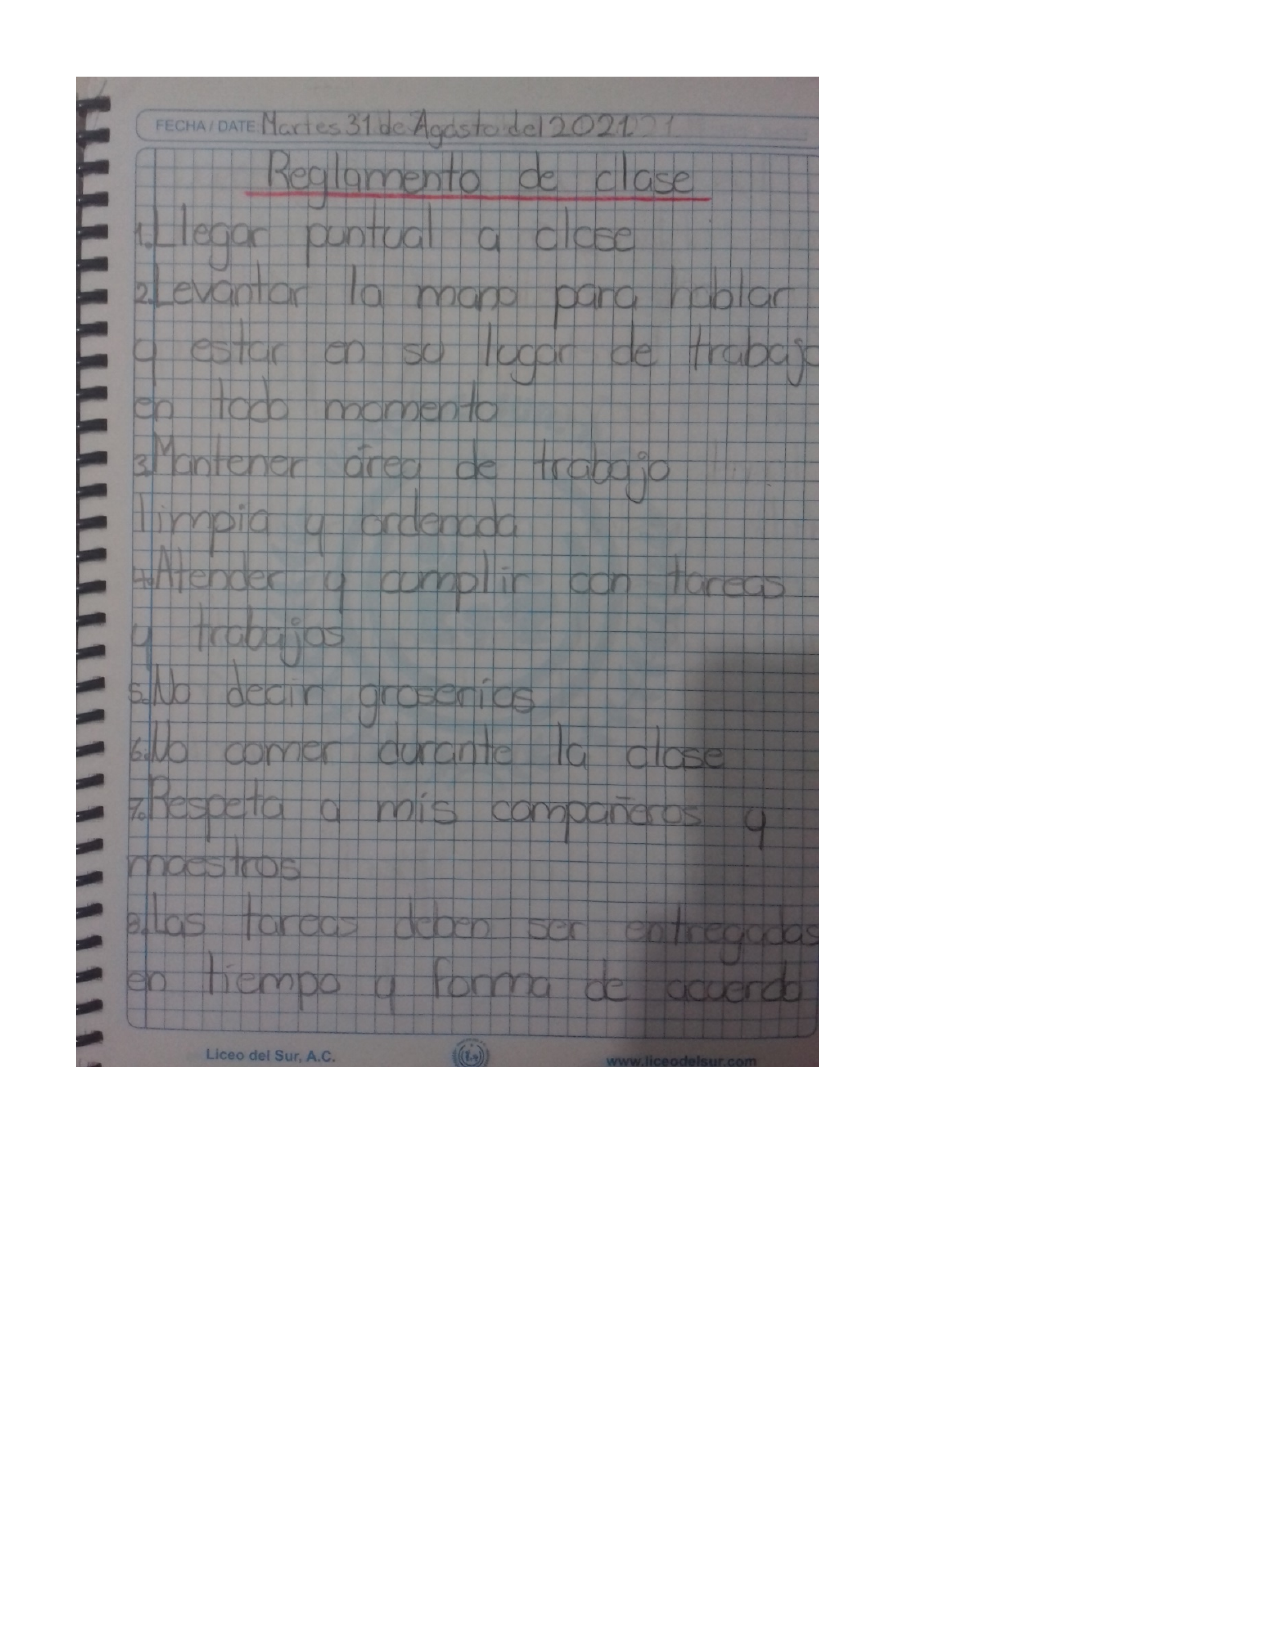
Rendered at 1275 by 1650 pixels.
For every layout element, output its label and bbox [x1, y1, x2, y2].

picture [76, 78, 819, 1066]
